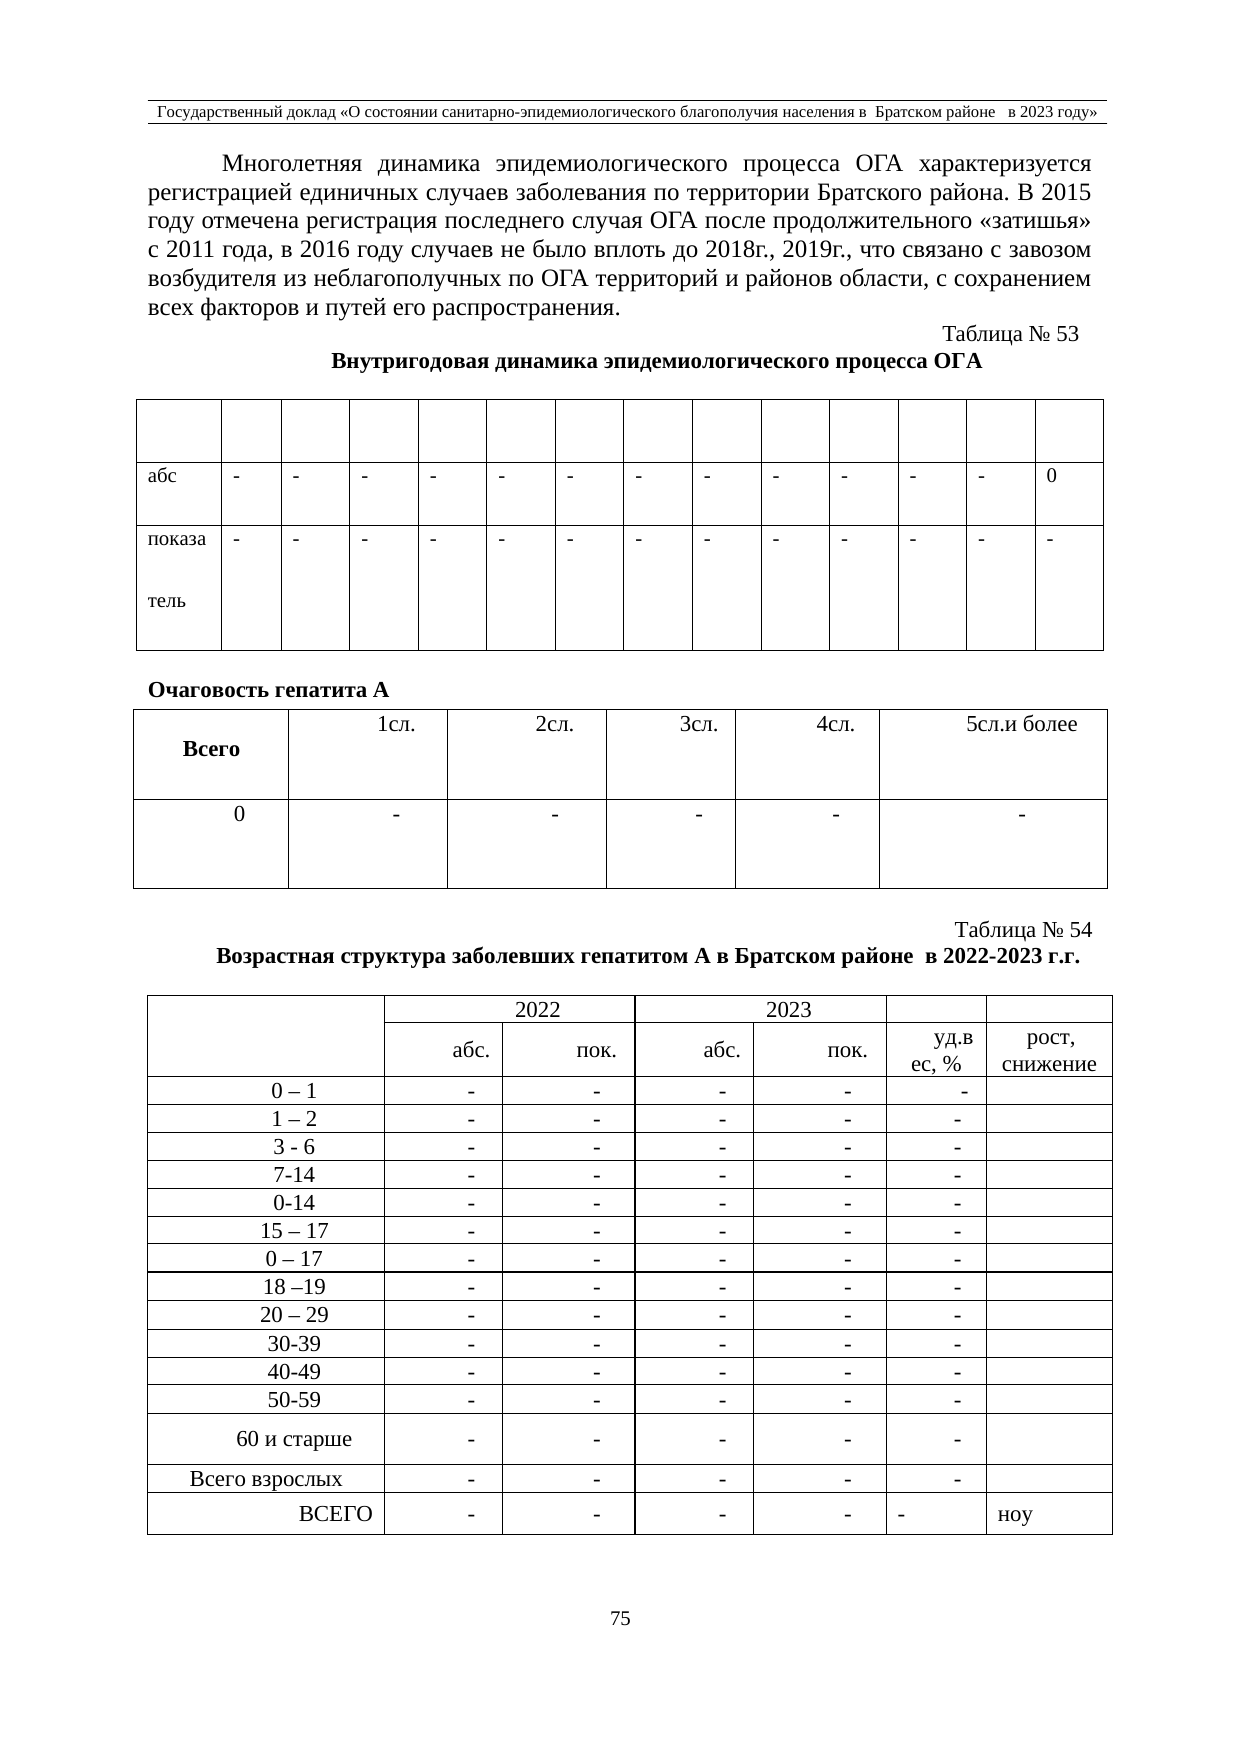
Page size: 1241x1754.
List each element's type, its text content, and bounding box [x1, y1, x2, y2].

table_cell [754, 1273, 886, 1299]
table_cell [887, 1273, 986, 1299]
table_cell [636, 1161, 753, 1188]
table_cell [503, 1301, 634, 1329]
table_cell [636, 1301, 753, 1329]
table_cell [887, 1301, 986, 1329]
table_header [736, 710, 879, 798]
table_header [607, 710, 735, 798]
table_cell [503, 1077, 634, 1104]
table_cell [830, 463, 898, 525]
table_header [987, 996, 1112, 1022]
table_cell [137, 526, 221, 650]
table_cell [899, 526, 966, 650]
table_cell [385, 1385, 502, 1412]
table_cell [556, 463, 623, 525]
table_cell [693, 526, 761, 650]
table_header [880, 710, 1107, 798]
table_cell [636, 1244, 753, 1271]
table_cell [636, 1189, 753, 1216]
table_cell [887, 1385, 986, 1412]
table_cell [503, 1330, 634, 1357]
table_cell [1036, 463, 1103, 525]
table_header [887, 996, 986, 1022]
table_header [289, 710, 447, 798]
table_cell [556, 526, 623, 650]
text Таблица № 54 [148, 916, 1092, 942]
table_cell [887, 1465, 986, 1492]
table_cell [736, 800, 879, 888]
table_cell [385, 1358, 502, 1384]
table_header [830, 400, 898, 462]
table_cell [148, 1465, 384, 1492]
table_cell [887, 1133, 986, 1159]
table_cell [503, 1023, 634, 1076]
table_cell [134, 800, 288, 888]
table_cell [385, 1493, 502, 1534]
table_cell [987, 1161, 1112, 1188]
text Возрастная структура заболевших гепатитом А в Братском районе в 2022-2023 г.г. [148, 942, 1092, 968]
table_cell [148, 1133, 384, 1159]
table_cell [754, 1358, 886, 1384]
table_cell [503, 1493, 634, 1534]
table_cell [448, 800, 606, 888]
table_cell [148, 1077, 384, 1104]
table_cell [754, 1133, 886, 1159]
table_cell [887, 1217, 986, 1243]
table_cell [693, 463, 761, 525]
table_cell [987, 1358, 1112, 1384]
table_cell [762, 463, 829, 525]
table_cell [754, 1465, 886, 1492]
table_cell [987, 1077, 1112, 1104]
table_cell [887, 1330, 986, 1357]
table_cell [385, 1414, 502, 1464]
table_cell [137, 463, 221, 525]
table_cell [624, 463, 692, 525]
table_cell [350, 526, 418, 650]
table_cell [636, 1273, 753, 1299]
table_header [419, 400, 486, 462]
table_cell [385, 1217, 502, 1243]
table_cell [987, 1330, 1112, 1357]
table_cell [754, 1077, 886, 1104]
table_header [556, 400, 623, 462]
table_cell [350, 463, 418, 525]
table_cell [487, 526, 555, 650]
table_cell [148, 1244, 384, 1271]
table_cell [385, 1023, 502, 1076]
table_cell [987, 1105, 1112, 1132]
text Внутригодовая динамика эпидемиологического процесса ОГА [148, 347, 1092, 373]
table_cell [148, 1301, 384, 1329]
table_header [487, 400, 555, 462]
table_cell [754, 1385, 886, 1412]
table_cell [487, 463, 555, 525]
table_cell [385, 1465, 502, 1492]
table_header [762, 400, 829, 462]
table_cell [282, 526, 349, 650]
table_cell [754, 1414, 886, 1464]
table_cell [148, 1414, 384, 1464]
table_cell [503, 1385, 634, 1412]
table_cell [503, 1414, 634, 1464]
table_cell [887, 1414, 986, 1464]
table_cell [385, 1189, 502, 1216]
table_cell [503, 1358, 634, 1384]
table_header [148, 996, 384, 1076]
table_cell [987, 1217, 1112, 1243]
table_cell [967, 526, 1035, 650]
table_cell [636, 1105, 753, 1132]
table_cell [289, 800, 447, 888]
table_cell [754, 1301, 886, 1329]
text Таблица № 53 [148, 320, 1092, 347]
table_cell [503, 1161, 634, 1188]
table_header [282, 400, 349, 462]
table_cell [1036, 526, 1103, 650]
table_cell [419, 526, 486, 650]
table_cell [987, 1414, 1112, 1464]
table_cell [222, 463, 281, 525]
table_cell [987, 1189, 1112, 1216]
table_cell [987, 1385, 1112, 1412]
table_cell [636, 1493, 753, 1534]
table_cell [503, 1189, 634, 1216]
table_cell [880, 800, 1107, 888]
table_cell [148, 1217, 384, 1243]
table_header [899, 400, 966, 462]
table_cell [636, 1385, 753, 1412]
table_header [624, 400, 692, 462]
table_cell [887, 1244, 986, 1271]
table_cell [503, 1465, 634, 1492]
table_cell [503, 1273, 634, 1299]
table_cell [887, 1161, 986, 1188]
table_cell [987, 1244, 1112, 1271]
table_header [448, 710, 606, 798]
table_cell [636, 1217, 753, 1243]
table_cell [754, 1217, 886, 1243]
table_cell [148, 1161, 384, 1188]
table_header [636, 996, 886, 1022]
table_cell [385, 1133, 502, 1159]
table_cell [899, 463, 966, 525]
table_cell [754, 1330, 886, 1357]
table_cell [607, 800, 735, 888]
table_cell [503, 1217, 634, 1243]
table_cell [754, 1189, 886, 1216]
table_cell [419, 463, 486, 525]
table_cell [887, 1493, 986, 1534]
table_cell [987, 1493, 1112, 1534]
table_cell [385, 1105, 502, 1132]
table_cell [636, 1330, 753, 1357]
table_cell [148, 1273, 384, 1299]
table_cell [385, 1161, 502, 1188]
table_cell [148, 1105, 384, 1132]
text Многолетняя динамика эпидемиологического процесса ОГА характеризуется регистрацией единичных случаев заболевания по территории Братского района. В 2015 году отмечена регистрация последнего случая ОГА после продолжительного «затишья» с 2011 года, в 2016 году случаев не было вплоть до 2018г., 2019г., что связано с завозом возбудителя из неблагополучных по ОГА территорий и районов области, с сохранением всех факторов и путей его распространения. [148, 148, 1092, 320]
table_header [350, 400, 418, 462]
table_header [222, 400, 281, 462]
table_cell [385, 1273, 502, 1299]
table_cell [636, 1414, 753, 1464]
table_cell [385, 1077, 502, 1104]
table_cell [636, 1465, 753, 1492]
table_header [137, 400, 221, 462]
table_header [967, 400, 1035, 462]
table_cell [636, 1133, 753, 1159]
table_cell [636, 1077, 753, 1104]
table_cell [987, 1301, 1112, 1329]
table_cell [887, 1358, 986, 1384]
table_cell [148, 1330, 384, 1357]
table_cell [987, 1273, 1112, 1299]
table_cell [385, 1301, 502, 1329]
text Очаговость гепатита А [148, 676, 1092, 702]
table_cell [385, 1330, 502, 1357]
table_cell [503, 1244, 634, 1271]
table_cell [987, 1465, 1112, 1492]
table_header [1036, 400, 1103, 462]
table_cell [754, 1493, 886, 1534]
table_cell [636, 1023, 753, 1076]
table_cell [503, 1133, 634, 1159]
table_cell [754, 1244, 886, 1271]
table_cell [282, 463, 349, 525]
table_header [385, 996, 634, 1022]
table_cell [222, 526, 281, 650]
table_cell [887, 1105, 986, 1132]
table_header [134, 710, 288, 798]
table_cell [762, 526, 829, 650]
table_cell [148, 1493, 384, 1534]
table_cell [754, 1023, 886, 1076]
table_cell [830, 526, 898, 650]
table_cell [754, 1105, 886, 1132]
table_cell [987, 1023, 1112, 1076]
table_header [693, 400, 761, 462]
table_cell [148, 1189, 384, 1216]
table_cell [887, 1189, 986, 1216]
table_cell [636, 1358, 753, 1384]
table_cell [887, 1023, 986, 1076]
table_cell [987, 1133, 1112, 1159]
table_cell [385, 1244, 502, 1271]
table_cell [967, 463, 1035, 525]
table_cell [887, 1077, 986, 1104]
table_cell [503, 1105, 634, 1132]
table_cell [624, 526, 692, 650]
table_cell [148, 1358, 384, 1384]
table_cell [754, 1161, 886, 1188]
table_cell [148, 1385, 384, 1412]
